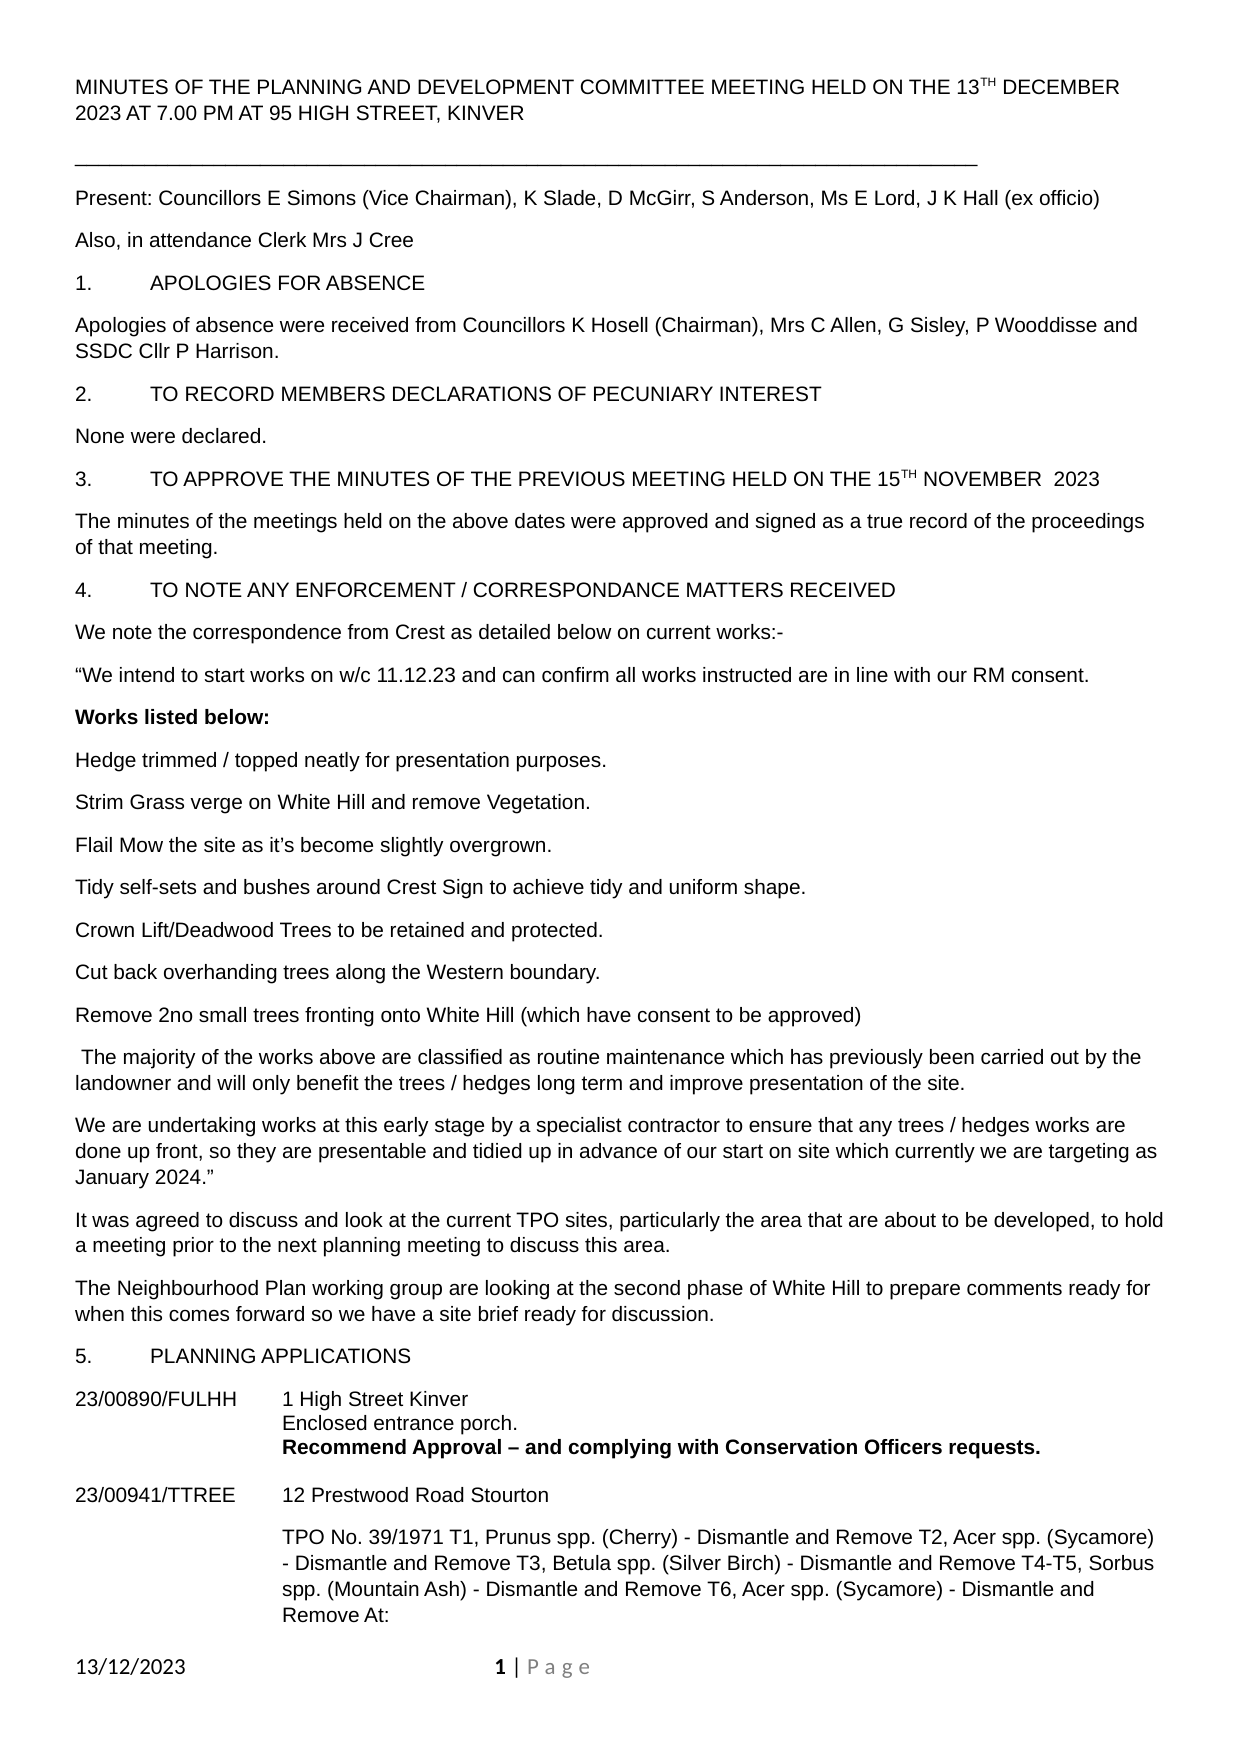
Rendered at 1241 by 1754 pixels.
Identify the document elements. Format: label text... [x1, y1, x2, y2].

text 5. PLANNING APPLICATIONS [75, 1344, 1165, 1368]
text Hedge trimmed / topped neatly for presentation purposes. [75, 747, 1165, 771]
text The majority of the works above are classified as routine maintenance which has previously been carried out by the landowner and will only benefit the trees / hedges long term and improve presentation of the site. [75, 1045, 1165, 1095]
text The minutes of the meetings held on the above dates were approved and signed as a true record of the proceedings of that meeting. [75, 509, 1165, 559]
text Enclosed entrance porch. [75, 1411, 1165, 1434]
text TPO No. 39/1971 T1, Prunus spp. (Cherry) - Dismantle and Remove T2, Acer spp. (Sycamore) - Dismantle and Remove T3, Betula spp. (Silver Birch) - Dismantle and Remove T4-T5, Sorbus spp. (Mountain Ash) - Dismantle and Remove T6, Acer spp. (Sycamore) - Dismantle and Remove At: [282, 1525, 1165, 1626]
text Apologies of absence were received from Councillors K Hosell (Chairman), Mrs C Allen, G Sisley, P Wooddisse and SSDC Cllr P Harrison. [75, 313, 1165, 363]
text Present: Councillors E Simons (Vice Chairman), K Slade, D McGirr, S Anderson, Ms E Lord, J K Hall (ex officio) [75, 186, 1165, 210]
text Also, in attendance Clerk Mrs J Cree [75, 228, 1165, 252]
text ______________________________________________________________________________ [75, 143, 1165, 167]
text Cut back overhanding trees along the Western boundary. [75, 960, 1165, 984]
text 1. APOLOGIES FOR ABSENCE [75, 271, 1165, 295]
text 23/00941/TTREE 12 Prestwood Road Stourton [75, 1482, 1165, 1506]
text It was agreed to discuss and look at the current TPO sites, particularly the area that are about to be developed, to hold a meeting prior to the next planning meeting to discuss this area. [75, 1207, 1165, 1257]
text MINUTES OF THE PLANNING AND DEVELOPMENT COMMITTEE MEETING HELD ON THE 13TH DECEMBER 2023 AT 7.00 PM AT 95 HIGH STREET, KINVER [75, 75, 1165, 125]
text We are undertaking works at this early stage by a specialist contractor to ensure that any trees / hedges works are done up front, so they are presentable and tidied up in advance of our start on site which currently we are targeting as January 2024.” [75, 1113, 1165, 1189]
text “We intend to start works on w/c 11.12.23 and can confirm all works instructed are in line with our RM consent. [75, 662, 1165, 686]
text 3. TO APPROVE THE MINUTES OF THE PREVIOUS MEETING HELD ON THE 15TH NOVEMBER 2023 [75, 467, 1165, 491]
text Tidy self-sets and bushes around Crest Sign to achieve tidy and uniform shape. [75, 875, 1165, 899]
text We note the correspondence from Crest as detailed below on current works:- [75, 620, 1165, 644]
text 4. TO NOTE ANY ENFORCEMENT / CORRESPONDANCE MATTERS RECEIVED [75, 577, 1165, 601]
text None were declared. [75, 424, 1165, 448]
text Flail Mow the site as it’s become slightly overgrown. [75, 832, 1165, 856]
text 2. TO RECORD MEMBERS DECLARATIONS OF PECUNIARY INTEREST [75, 382, 1165, 406]
text Strim Grass verge on White Hill and remove Vegetation. [75, 790, 1165, 814]
text Crown Lift/Deadwood Trees to be retained and protected. [75, 917, 1165, 941]
text 23/00890/FULHH 1 High Street Kinver [75, 1387, 1165, 1411]
text Remove 2no small trees fronting onto White Hill (which have consent to be approved) [75, 1002, 1165, 1026]
text The Neighbourhood Plan working group are looking at the second phase of White Hill to prepare comments ready for when this comes forward so we have a site brief ready for discussion. [75, 1276, 1165, 1326]
text Recommend Approval – and complying with Conservation Officers requests. [75, 1434, 1165, 1458]
text Works listed below: [75, 705, 1165, 729]
